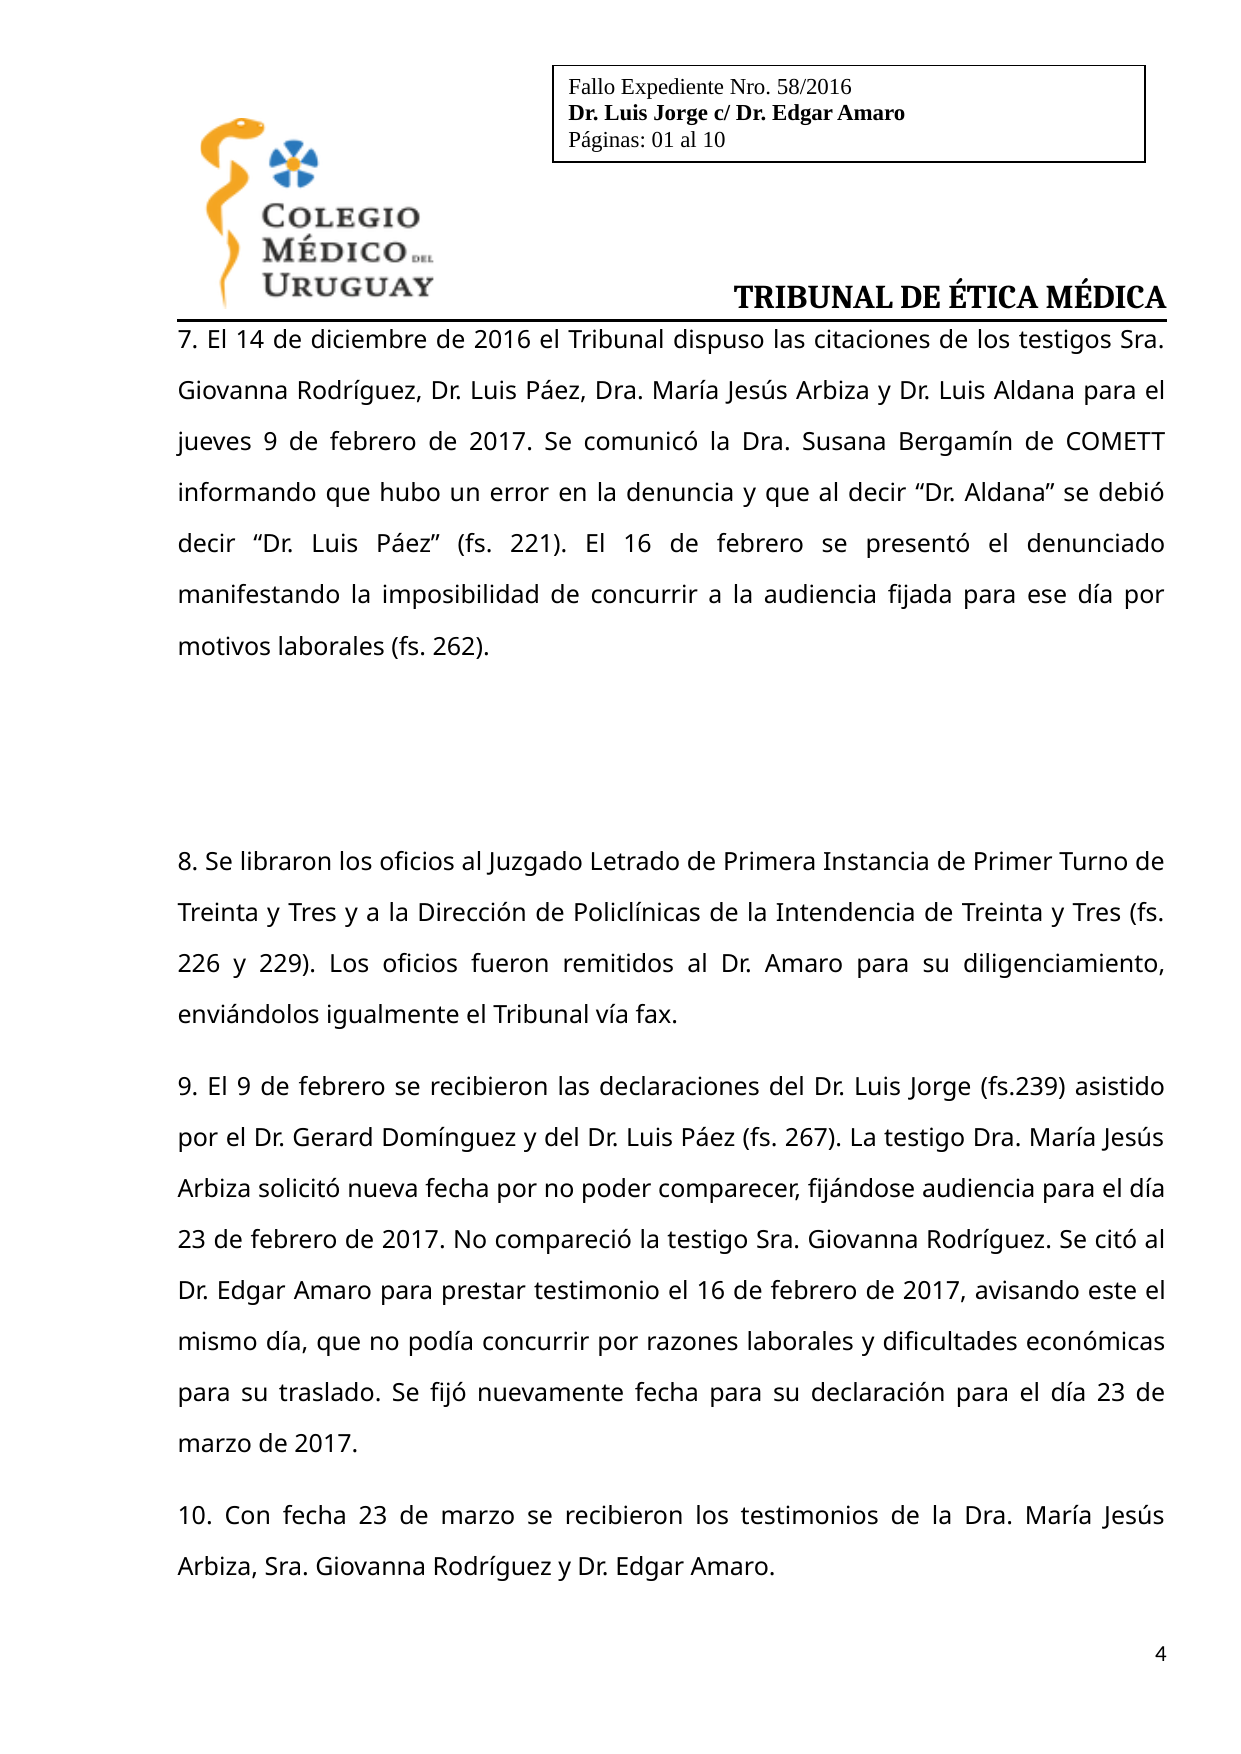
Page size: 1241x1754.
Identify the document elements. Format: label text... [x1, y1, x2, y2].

text 7. El 14 de diciembre de 2016 el Tribunal dispuso las citaciones de los testigos Sra. Giovanna Rodríguez, Dr. Luis Páez, Dra. María Jesús Arbiza y Dr. Luis Aldana para el jueves 9 de febrero de 2017. Se comunicó la Dra. Susana Bergamín de COMETT informando que hubo un error en la denuncia y que al decir “Dr. Aldana” se debió decir “Dr. Luis Páez” (fs. 221). El 16 de febrero se presentó el denunciado manifestando la imposibilidad de concurrir a la audiencia fijada para ese día por motivos laborales (fs. 262). [177, 322, 1167, 662]
picture [200, 118, 434, 309]
text 10. Con fecha 23 de marzo se recibieron los testimonios de la Dra. María Jesús Arbiza, Sra. Giovanna Rodríguez y Dr. Edgar Amaro. [177, 1498, 1167, 1583]
text 9. El 9 de febrero se recibieron las declaraciones del Dr. Luis Jorge (fs.239) asistido por el Dr. Gerard Domínguez y del Dr. Luis Páez (fs. 267). La testigo Dra. María Jesús Arbiza solicitó nueva fecha por no poder comparecer, fijándose audiencia para el día 23 de febrero de 2017. No compareció la testigo Sra. Giovanna Rodríguez. Se citó al Dr. Edgar Amaro para prestar testimonio el 16 de febrero de 2017, avisando este el mismo día, que no podía concurrir por razones laborales y dificultades económicas para su traslado. Se fijó nuevamente fecha para su declaración para el día 23 de marzo de 2017. [177, 1069, 1167, 1460]
text 8. Se libraron los oficios al Juzgado Letrado de Primera Instancia de Primer Turno de Treinta y Tres y a la Dirección de Policlínicas de la Intendencia de Treinta y Tres (fs. 226 y 229). Los oficios fueron remitidos al Dr. Amaro para su diligenciamiento, enviándolos igualmente el Tribunal vía fax. [177, 844, 1167, 1031]
